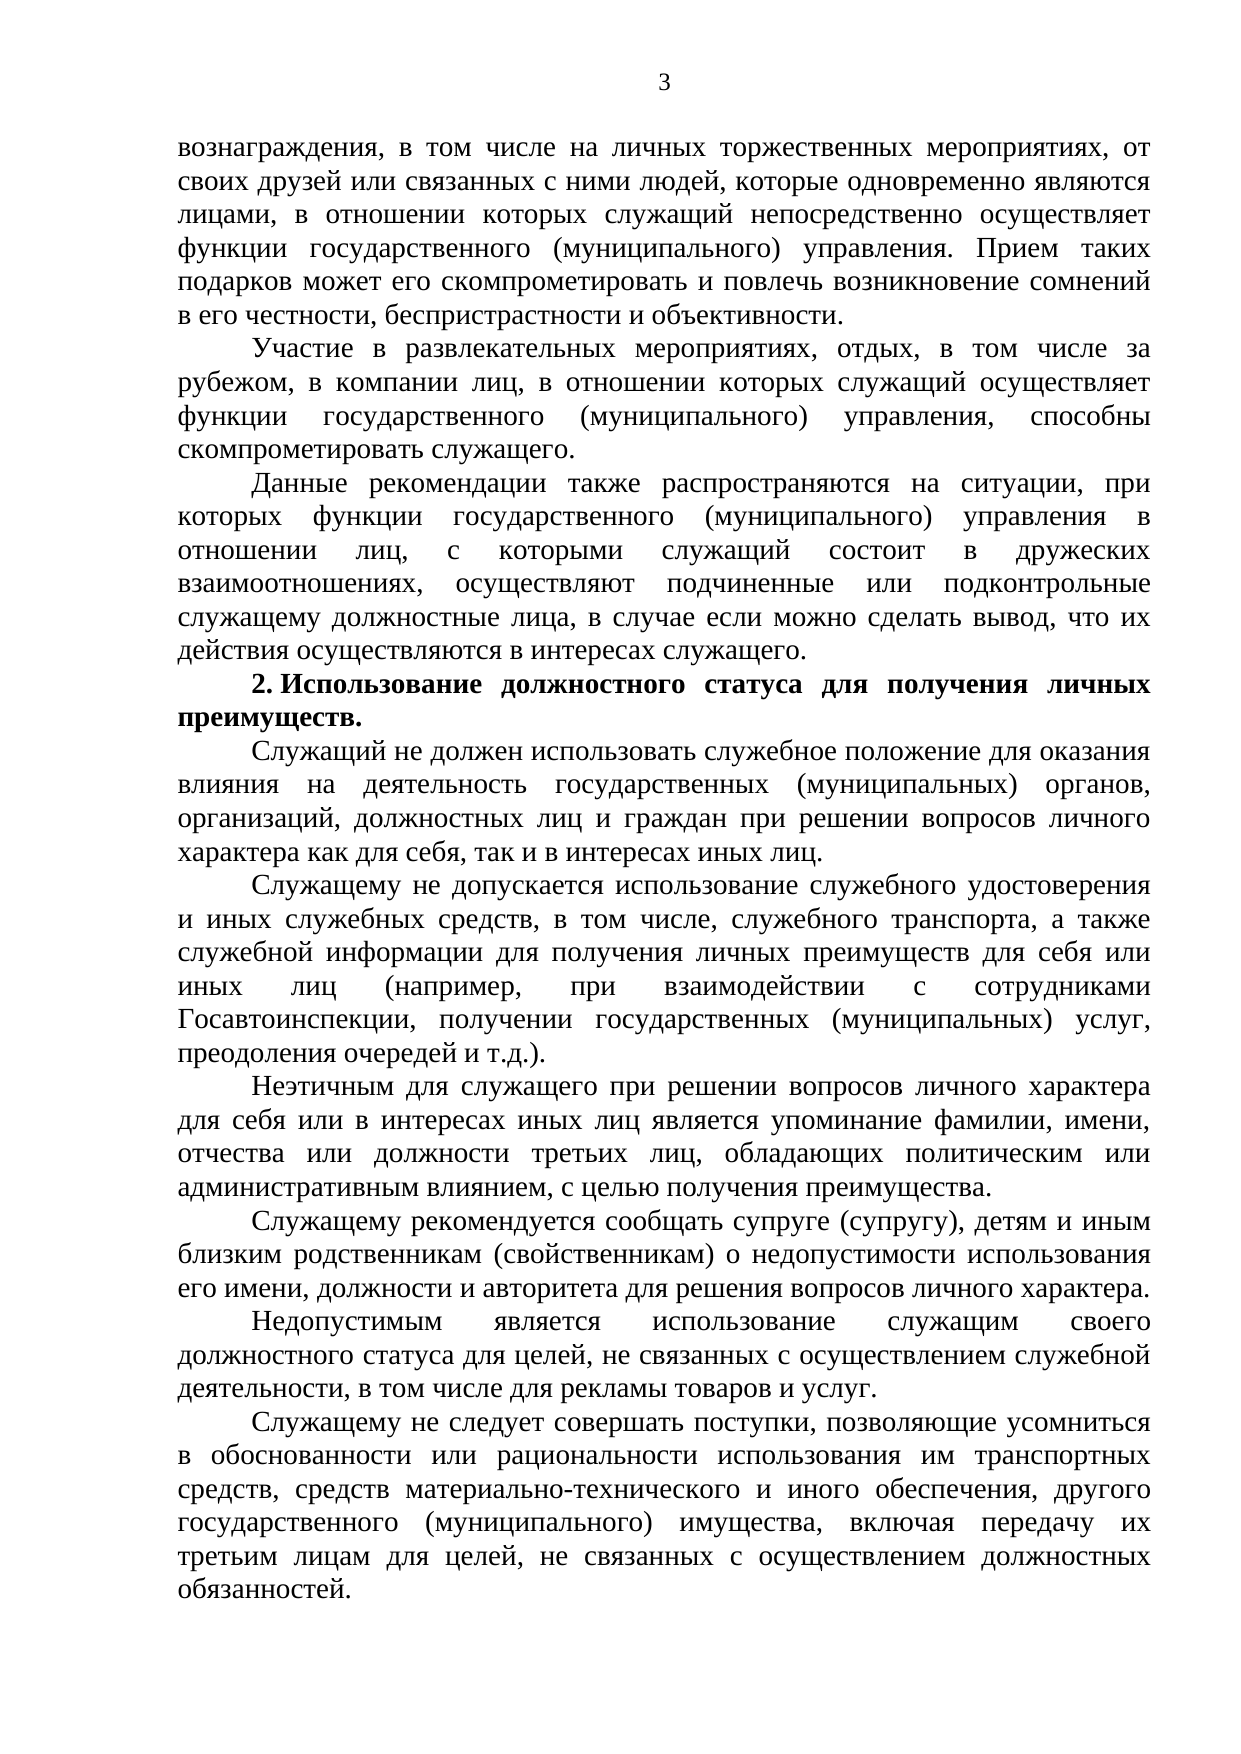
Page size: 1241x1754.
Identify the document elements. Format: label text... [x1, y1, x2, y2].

text Недопустимым является использование служащим своего должностного статуса для целей, не связанных с осуществлением служебной деятельности, в том числе для рекламы товаров и услуг. [177, 1303, 1152, 1404]
text Служащий не должен использовать служебное положение для оказания влияния на деятельность государственных (муниципальных) органов, организаций, должностных лиц и граждан при решении вопросов личного характера как для себя, так и в интересах иных лиц. [177, 733, 1152, 867]
text Данные рекомендации также распространяются на ситуации, при которых функции государственного (муниципального) управления в отношении лиц, с которыми служащий состоит в дружеских взаимоотношениях, осуществляют подчиненные или подконтрольные служащему должностные лица, в случае если можно сделать вывод, что их действия осуществляются в интересах служащего. [177, 465, 1152, 666]
text Служащему не следует совершать поступки, позволяющие усомниться в обоснованности или рациональности использования им транспортных средств, средств материально-технического и иного обеспечения, другого государственного (муниципального) имущества, включая передачу их третьим лицам для целей, не связанных с осуществлением должностных обязанностей. [177, 1404, 1152, 1605]
text Неэтичным для служащего при решении вопросов личного характера для себя или в интересах иных лиц является упоминание фамилии, имени, отчества или должности третьих лиц, обладающих политическим или административным влиянием, с целью получения преимущества. [177, 1068, 1152, 1203]
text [177, 129, 1152, 331]
text 2. Использование должностного статуса для получения личных преимуществ. [177, 666, 1152, 733]
text Служащему не допускается использование служебного удостоверения и иных служебных средств, в том числе, служебного транспорта, а также служебной информации для получения личных преимуществ для себя или иных лиц (например, при взаимодействии с сотрудниками Госавтоинспекции, получении государственных (муниципальных) услуг, преодоления очередей и т.д.). [177, 867, 1152, 1068]
text Участие в развлекательных мероприятиях, отдых, в том числе за рубежом, в компании лиц, в отношении которых служащий осуществляет функции государственного (муниципального) управления, способны скомпрометировать служащего. [177, 331, 1152, 465]
text Служащему рекомендуется сообщать супруге (супругу), детям и иным близким родственникам (свойственникам) о недопустимости использования его имени, должности и авторитета для решения вопросов личного характера. [177, 1203, 1152, 1303]
